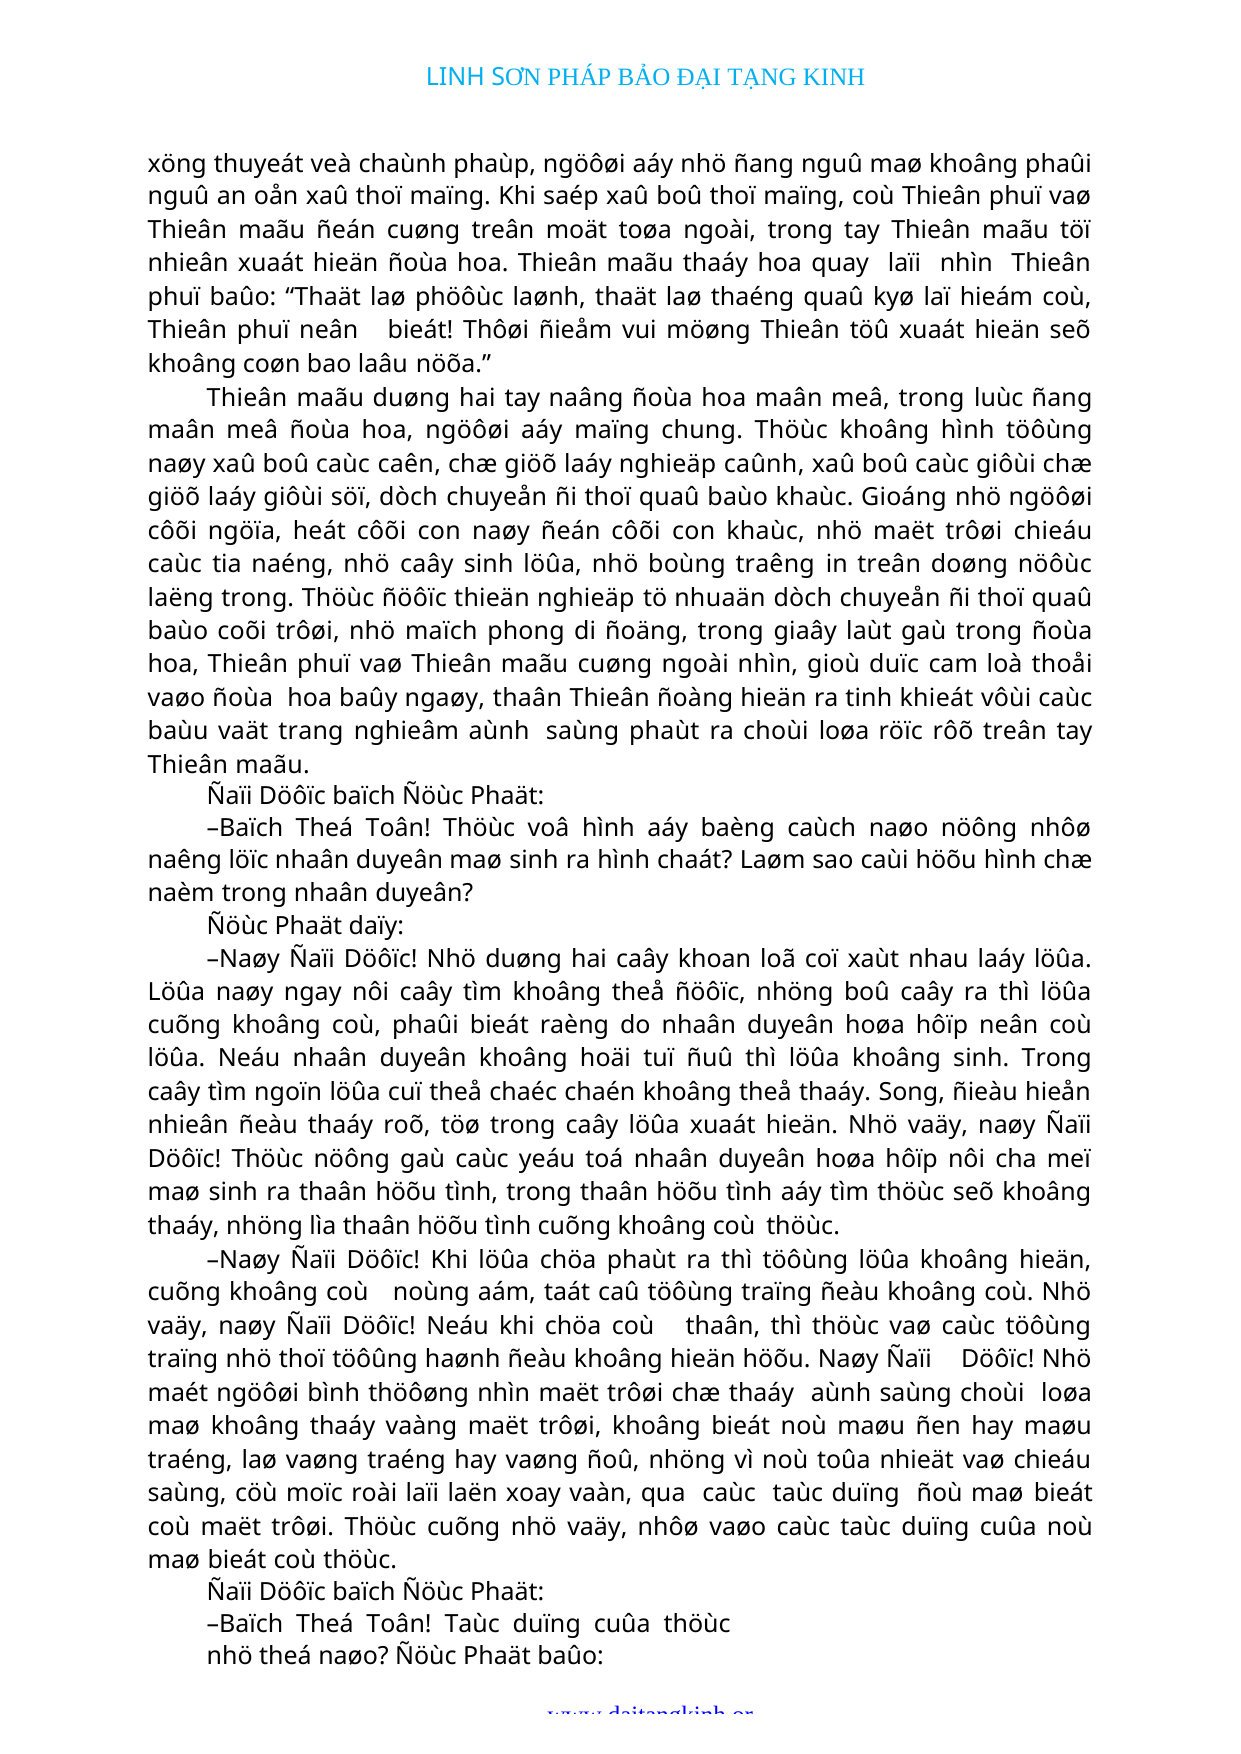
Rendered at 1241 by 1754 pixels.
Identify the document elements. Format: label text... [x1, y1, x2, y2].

text Ñöùc Phaät daïy: [206, 909, 1105, 941]
text –Naøy Ñaïi Döôïc! Nhö duøng hai caây khoan loã coï xaùt nhau laáy löûa. Löûa naøy ngay nôi caây tìm khoâng theå ñöôïc, nhöng boû caây ra thì löûa cuõng khoâng coù, phaûi bieát raèng do nhaân duyeân hoøa hôïp neân coù löûa. Neáu nhaân duyeân khoâng hoäi tuï ñuû thì löûa khoâng sinh. Trong caây tìm ngoïn löûa cuï theå chaéc chaén khoâng theå thaáy. Song, ñieàu hieån nhieân ñeàu thaáy roõ, töø trong caây löûa xuaát hieän. Nhö vaäy, naøy Ñaïi Döôïc! Thöùc nöông gaù caùc yeáu toá nhaân duyeân hoøa hôïp nôi cha meï maø sinh ra thaân höõu tình, trong thaân höõu tình aáy tìm thöùc seõ khoâng thaáy, nhöng lìa thaân höõu tình cuõng khoâng coù thöùc. [147, 941, 1093, 1241]
text –Naøy Ñaïi Döôïc! Khi löûa chöa phaùt ra thì töôùng löûa khoâng hieän, cuõng khoâng coù noùng aám, taát caû töôùng traïng ñeàu khoâng coù. Nhö vaäy, naøy Ñaïi Döôïc! Neáu khi chöa coù thaân, thì thöùc vaø caùc töôùng traïng nhö thoï töôûng haønh ñeàu khoâng hieän höõu. Naøy Ñaïi Döôïc! Nhö maét ngöôøi bình thöôøng nhìn maët trôøi chæ thaáy aùnh saùng choùi loøa maø khoâng thaáy vaàng maët trôøi, khoâng bieát noù maøu ñen hay maøu traéng, laø vaøng traéng hay vaøng ñoû, nhöng vì noù toûa nhieät vaø chieáu saùng, cöù moïc roài laïi laën xoay vaàn, qua caùc taùc duïng ñoù maø bieát coù maët trôøi. Thöùc cuõng nhö vaäy, nhôø vaøo caùc taùc duïng cuûa noù maø bieát coù thöùc. [147, 1241, 1093, 1576]
text Thieân maãu duøng hai tay naâng ñoùa hoa maân meâ, trong luùc ñang maân meâ ñoùa hoa, ngöôøi aáy maïng chung. Thöùc khoâng hình töôùng naøy xaû boû caùc caên, chæ giöõ laáy nghieäp caûnh, xaû boû caùc giôùi chæ giöõ laáy giôùi söï, dòch chuyeån ñi thoï quaû baùo khaùc. Gioáng nhö ngöôøi côõi ngöïa, heát côõi con naøy ñeán côõi con khaùc, nhö maët trôøi chieáu caùc tia naéng, nhö caây sinh löûa, nhö boùng traêng in treân doøng nöôùc laëng trong. Thöùc ñöôïc thieän nghieäp tö nhuaän dòch chuyeån ñi thoï quaû baùo coõi trôøi, nhö maïch phong di ñoäng, trong giaây laùt gaù trong ñoùa hoa, Thieân phuï vaø Thieân maãu cuøng ngoài nhìn, gioù duïc cam loà thoåi vaøo ñoùa hoa baûy ngaøy, thaân Thieân ñoàng hieän ra tinh khieát vôùi caùc baùu vaät trang nghieâm aùnh saùng phaùt ra choùi loøa röïc rôõ treân tay Thieân maãu. [147, 379, 1092, 780]
text Ñaïi Döôïc baïch Ñöùc Phaät: [206, 1576, 1105, 1606]
text –Baïch Theá Toân! Thöùc voâ hình aáy baèng caùch naøo nöông nhôø naêng löïc nhaân duyeân maø sinh ra hình chaát? Laøm sao caùi höõu hình chæ naèm trong nhaân duyeân? [147, 811, 1092, 909]
text Ñaïi Döôïc baïch Ñöùc Phaät: [206, 780, 1105, 811]
text xöng thuyeát veà chaùnh phaùp, ngöôøi aáy nhö ñang nguû maø khoâng phaûi nguû an oån xaû thoï maïng. Khi saép xaû boû thoï maïng, coù Thieân phuï vaø Thieân maãu ñeán cuøng treân moät toøa ngoài, trong tay Thieân maãu töï nhieân xuaát hieän ñoùa hoa. Thieân maãu thaáy hoa quay laïi nhìn Thieân phuï baûo: “Thaät laø phöôùc laønh, thaät laø thaéng quaû kyø laï hieám coù, Thieân phuï neân bieát! Thôøi ñieåm vui möøng Thieân töû xuaát hieän seõ khoâng coøn bao laâu nöõa.” [147, 145, 1093, 379]
text –Baïch Theá Toân! Taùc duïng cuûa thöùc nhö theá naøo? Ñöùc Phaät baûo: [206, 1606, 731, 1672]
